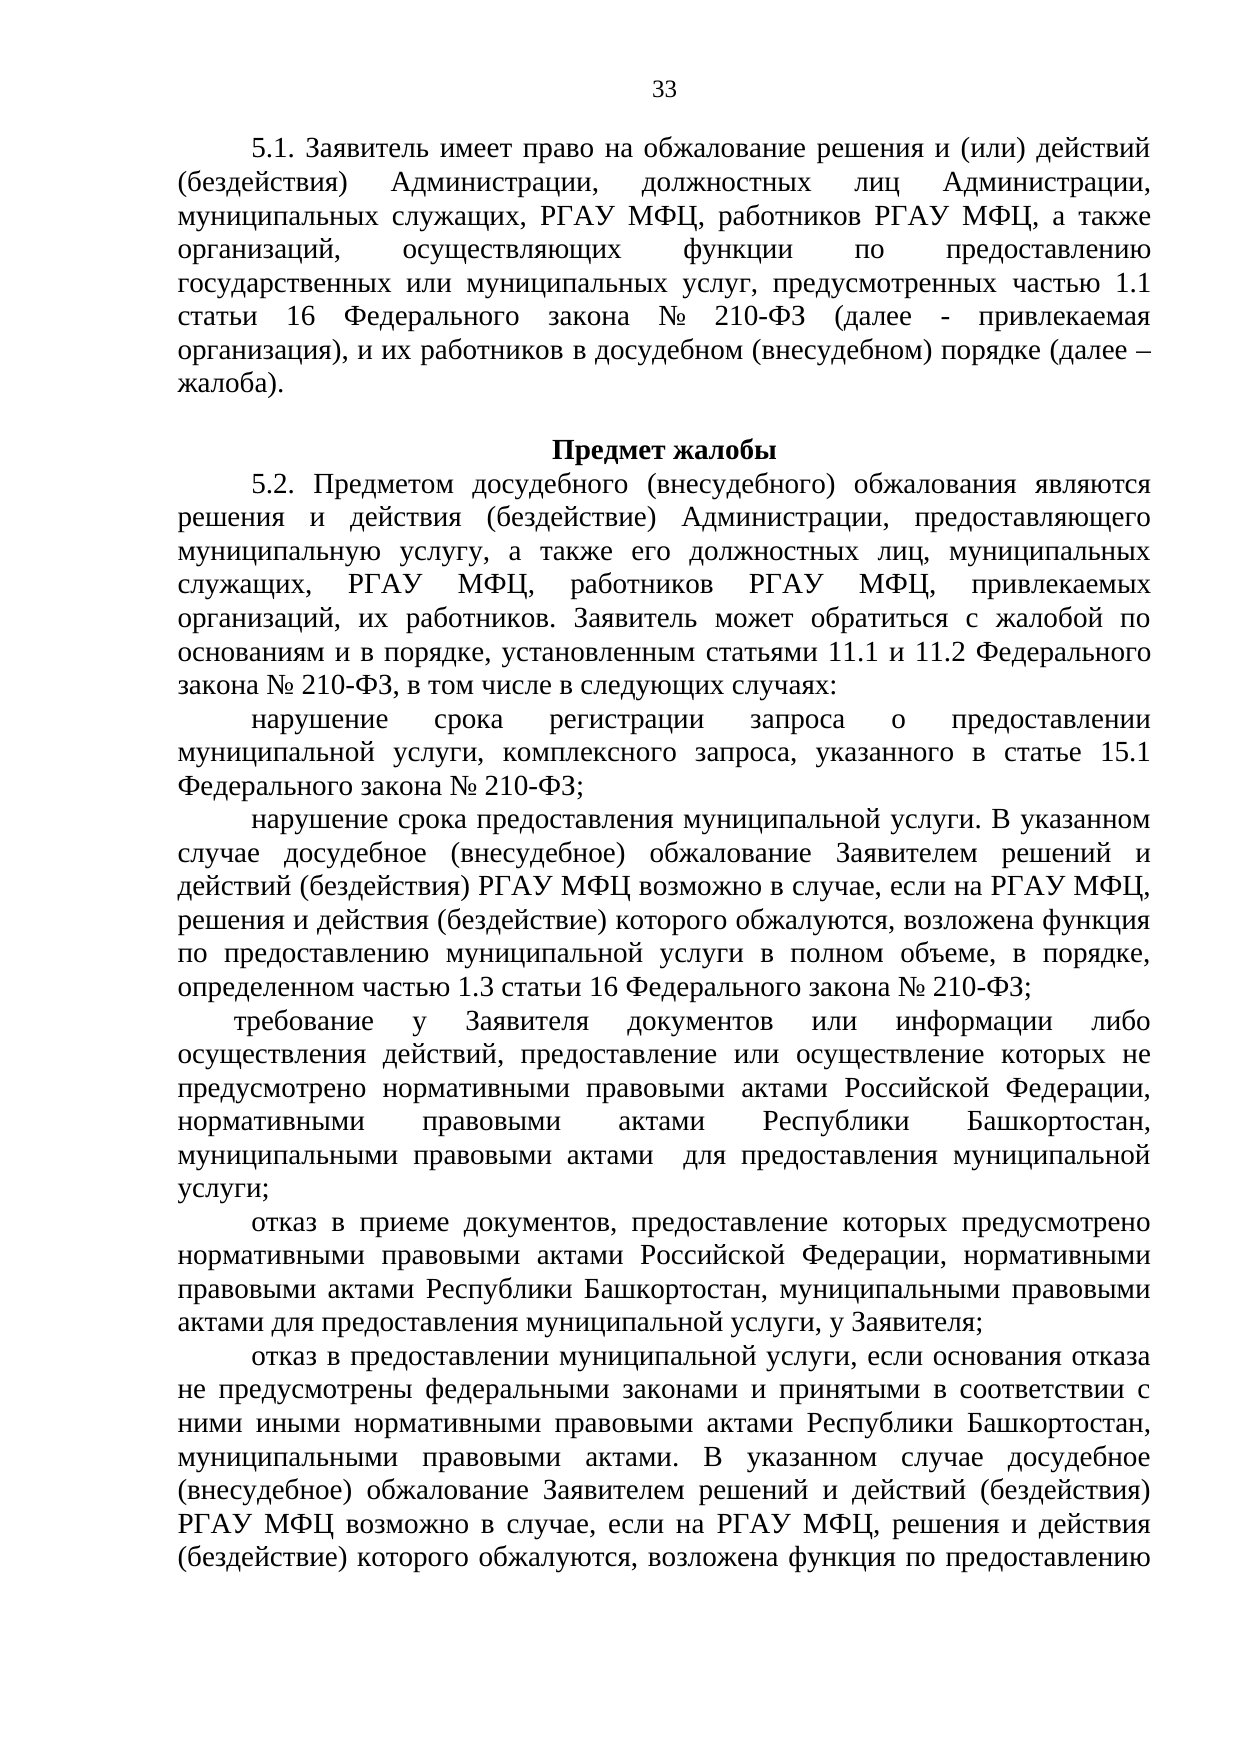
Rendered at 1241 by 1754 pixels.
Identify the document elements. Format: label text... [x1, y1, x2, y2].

text Предмет жалобы [177, 432, 1152, 466]
text 5.2. Предметом досудебного (внесудебного) обжалования являются решения и действия (бездействие) Администрации, предоставляющего муниципальную услугу, а также его должностных лиц, муниципальных служащих, РГАУ МФЦ, работников РГАУ МФЦ, привлекаемых организаций, их работников. Заявитель может обратиться с жалобой по основаниям и в порядке, установленным статьями 11.1 и 11.2 Федерального закона № 210-ФЗ, в том числе в следующих случаях: [177, 466, 1152, 701]
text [177, 1338, 1152, 1573]
text требование у Заявителя документов или информации либо осуществления действий, предоставление или осуществление которых не предусмотрено нормативными правовыми актами Российской Федерации, нормативными правовыми актами Республики Башкортостан, муниципальными правовыми актами для предоставления муниципальной услуги; [177, 1003, 1152, 1204]
text нарушение срока регистрации запроса о предоставлении муниципальной услуги, комплексного запроса, указанного в статье 15.1 Федерального закона № 210-ФЗ; [177, 701, 1152, 801]
text отказ в приеме документов, предоставление которых предусмотрено нормативными правовыми актами Российской Федерации, нормативными правовыми актами Республики Башкортостан, муниципальными правовыми актами для предоставления муниципальной услуги, у Заявителя; [177, 1204, 1152, 1338]
text 5.1. Заявитель имеет право на обжалование решения и (или) действий (бездействия) Администрации, должностных лиц Администрации, муниципальных служащих, РГАУ МФЦ, работников РГАУ МФЦ, а также организаций, осуществляющих функции по предоставлению государственных или муниципальных услуг, предусмотренных частью 1.1 статьи 16 Федерального закона № 210-ФЗ (далее - привлекаемая организация), и их работников в досудебном (внесудебном) порядке (далее – жалоба). [177, 131, 1152, 399]
text нарушение срока предоставления муниципальной услуги. В указанном случае досудебное (внесудебное) обжалование Заявителем решений и действий (бездействия) РГАУ МФЦ возможно в случае, если на РГАУ МФЦ, решения и действия (бездействие) которого обжалуются, возложена функция по предоставлению муниципальной услуги в полном объеме, в порядке, определенном частью 1.3 статьи 16 Федерального закона № 210-ФЗ; [177, 801, 1152, 1003]
